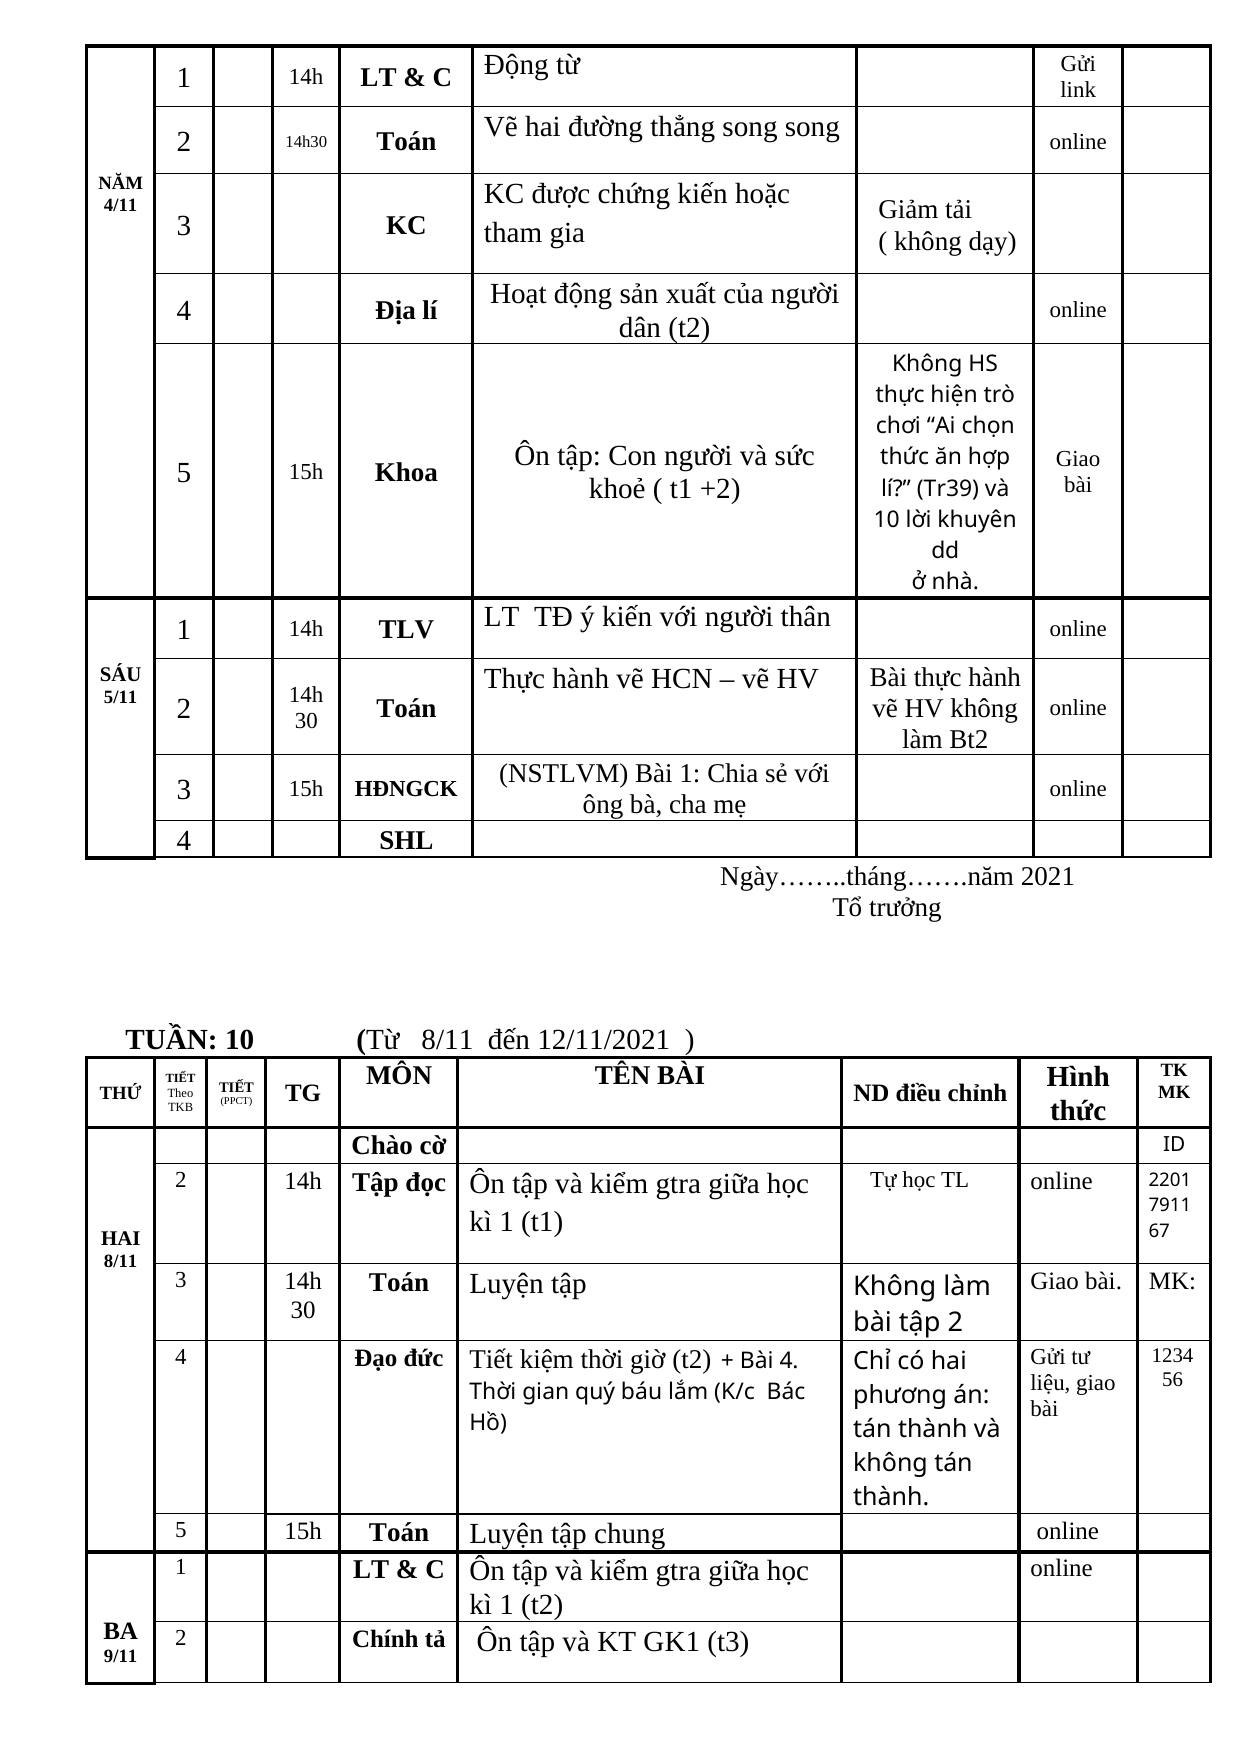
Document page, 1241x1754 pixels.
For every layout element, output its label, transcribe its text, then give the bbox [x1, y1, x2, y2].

table_cell [843, 1554, 1017, 1621]
table_cell [459, 1129, 840, 1163]
table_cell [858, 48, 1032, 106]
table_cell [1139, 1514, 1209, 1550]
table_cell ID [1139, 1129, 1209, 1163]
table_cell online [1035, 600, 1121, 658]
table_cell Khoa [341, 344, 471, 596]
table_cell Tự học TL [843, 1164, 1017, 1263]
table_cell 1 [156, 48, 212, 106]
table_cell 4 [156, 821, 212, 856]
table_cell [1021, 1129, 1136, 1163]
table_header THỨ [88, 1059, 153, 1126]
table_cell [208, 1514, 264, 1550]
table_cell Chỉ có hai phương án: tán thành và không tán thành. [843, 1341, 1017, 1513]
table_cell Gửi link [1035, 48, 1121, 106]
table_cell [215, 755, 271, 820]
table_cell Hoạt động sản xuất của người dân (t2) [474, 274, 855, 343]
table_cell Địa lí [341, 274, 471, 343]
table_cell [215, 821, 271, 856]
table_cell [215, 48, 271, 106]
table_cell [474, 821, 855, 856]
table_cell LT & C [341, 1554, 456, 1621]
table_cell online [1021, 1514, 1136, 1550]
table_cell [267, 1622, 338, 1682]
table_cell [215, 174, 271, 273]
table_cell (NSTLVM) Bài 1: Chia sẻ với ông bà, cha mẹ [474, 755, 855, 820]
table_header TG [267, 1059, 338, 1126]
table_cell [858, 600, 1032, 658]
table_cell [156, 1129, 205, 1163]
table_cell [1124, 174, 1209, 273]
table_cell 3 [156, 174, 212, 273]
table_cell [1124, 274, 1209, 343]
table_cell LT & C [341, 48, 471, 106]
text Ngày……..tháng…….năm 2021 [89, 859, 1181, 891]
table_cell SHL [341, 821, 471, 856]
table_cell online [1035, 274, 1121, 343]
table_header TIẾT (PPCT) [208, 1059, 264, 1126]
table_cell Toán [341, 107, 471, 173]
table_cell [267, 1554, 338, 1621]
table_header TÊN BÀI [459, 1059, 840, 1126]
table_cell 1 [156, 600, 212, 658]
table_cell Toán [341, 1515, 456, 1550]
table_cell 123456 [1139, 1341, 1209, 1513]
table_cell Không làm bài tập 2 [843, 1264, 1017, 1340]
table_cell [215, 344, 271, 596]
table_cell BA 9/11 [88, 1554, 153, 1682]
table_cell online [1021, 1554, 1136, 1621]
table_cell Không HS thực hiện trò chơi “Ai chọn thức ăn hợp lí?” (Tr39) và 10 lời khuyên dd ở nhà. [858, 344, 1032, 596]
table_cell 2 [156, 1164, 205, 1263]
table_cell [858, 107, 1032, 173]
table_cell KC [341, 174, 471, 273]
table_cell Luyện tập chung [459, 1515, 840, 1550]
table_cell LT TĐ ý kiến với người thân [474, 600, 855, 658]
table_cell [215, 107, 271, 173]
table_cell [1139, 1622, 1209, 1682]
table_cell [1124, 48, 1209, 106]
table_cell [843, 1129, 1017, 1163]
table_cell 4 [156, 274, 212, 343]
table_cell HĐNGCK [341, 755, 471, 820]
table_cell [208, 1554, 264, 1621]
table_cell Tập đọc [341, 1164, 456, 1263]
table_cell online [1021, 1164, 1136, 1263]
table_cell 2 [156, 107, 212, 173]
table_cell HAI 8/11 [88, 1129, 153, 1550]
table_cell Giao bài. [1021, 1264, 1136, 1340]
text Tổ trưởng [89, 891, 1181, 922]
table_cell 15h [267, 1515, 338, 1550]
table_cell [267, 1129, 338, 1163]
table_cell [208, 1622, 264, 1682]
table_cell Gửi tư liệu, giao bài [1021, 1341, 1136, 1513]
table_cell [208, 1129, 264, 1163]
table_cell Luyện tập [459, 1264, 840, 1340]
table_cell 14h30 [274, 659, 338, 754]
table_cell Chào cờ [341, 1129, 456, 1163]
table_cell [1124, 755, 1209, 820]
table_cell Toán [341, 1264, 456, 1340]
table_cell 14h [274, 600, 338, 658]
table_cell [208, 1164, 264, 1263]
table_cell 5 [156, 344, 212, 596]
table_cell 3 [156, 1264, 205, 1340]
table_cell [1139, 1554, 1209, 1621]
table_cell TLV [341, 600, 471, 658]
table_cell online [1035, 659, 1121, 754]
table_cell [215, 659, 271, 754]
table_cell KC được chứng kiến hoặc tham gia [474, 174, 855, 273]
table_cell 2 [156, 1622, 205, 1682]
table_cell Đạo đức [341, 1341, 456, 1513]
table_cell [274, 174, 338, 273]
table_cell [858, 755, 1032, 820]
table_cell [843, 1622, 1017, 1682]
table_cell Bài thực hành vẽ HV không làm Bt2 [858, 659, 1032, 754]
table_cell [1124, 600, 1209, 658]
table_cell [274, 821, 338, 856]
table_cell [1124, 659, 1209, 754]
table_cell Động từ [474, 48, 855, 106]
table_cell online [1035, 755, 1121, 820]
table_cell 2201791167 [1139, 1164, 1209, 1263]
table_cell [858, 274, 1032, 343]
table_cell 14h [274, 48, 338, 106]
table_cell [215, 274, 271, 343]
table_cell [215, 600, 271, 658]
table_cell Ôn tập và KT GK1 (t3) [459, 1622, 840, 1682]
table_cell 1 [156, 1554, 205, 1621]
table_cell Ôn tập và kiểm gtra giữa học kì 1 (t2) [459, 1554, 840, 1621]
table_cell Giảm tải ( không dạy) [858, 174, 1032, 273]
table_cell MK: [1139, 1264, 1209, 1340]
table_cell [843, 1514, 1017, 1550]
table_cell Thực hành vẽ HCN – vẽ HV [474, 659, 855, 754]
table_cell [858, 821, 1032, 856]
table_cell [208, 1264, 264, 1340]
table_header TK MK [1139, 1059, 1209, 1126]
table_cell 5 [156, 1514, 205, 1550]
table_header ND điều chỉnh [843, 1059, 1017, 1126]
table_cell [1124, 107, 1209, 173]
table_cell Tiết kiệm thời giờ (t2) + Bài 4. Thời gian quý báu lắm (K/c Bác Hồ) [459, 1341, 840, 1513]
table_cell 14h 30 [267, 1264, 338, 1340]
table_cell 15h [274, 755, 338, 820]
table_cell 15h [274, 344, 338, 596]
table_cell 4 [156, 1341, 205, 1513]
table_cell [1035, 821, 1121, 856]
table_cell NĂM 4/11 [88, 48, 153, 596]
table_cell 2 [156, 659, 212, 754]
table_cell SÁU 5/11 [88, 600, 153, 856]
table_cell Vẽ hai đường thẳng song song [474, 107, 855, 173]
table_cell 14h [267, 1164, 338, 1263]
table_cell online [1035, 107, 1121, 173]
table_header MÔN [341, 1059, 456, 1126]
table_cell [1035, 174, 1121, 273]
table_cell [1124, 344, 1209, 596]
table_cell [267, 1341, 338, 1513]
table_cell Ôn tập: Con người và sức khoẻ ( t1 +2) [474, 344, 855, 596]
table_cell Toán [341, 659, 471, 754]
table_cell 14h30 [274, 107, 338, 173]
table_cell Ôn tập và kiểm gtra giữa học kì 1 (t1) [459, 1164, 840, 1263]
table_cell Giao bài [1035, 344, 1121, 596]
table_cell [1124, 821, 1209, 856]
table_header TIẾT Theo TKB [156, 1059, 205, 1126]
table_cell 3 [156, 755, 212, 820]
table_cell [274, 274, 338, 343]
table_cell [1021, 1622, 1136, 1682]
table_header Hình thức [1021, 1059, 1136, 1126]
table_cell [208, 1341, 264, 1513]
table_cell Chính tả [341, 1622, 456, 1682]
text TUẦN: 10 (Từ 8/11 đến 12/11/2021 ) [89, 1022, 1181, 1056]
